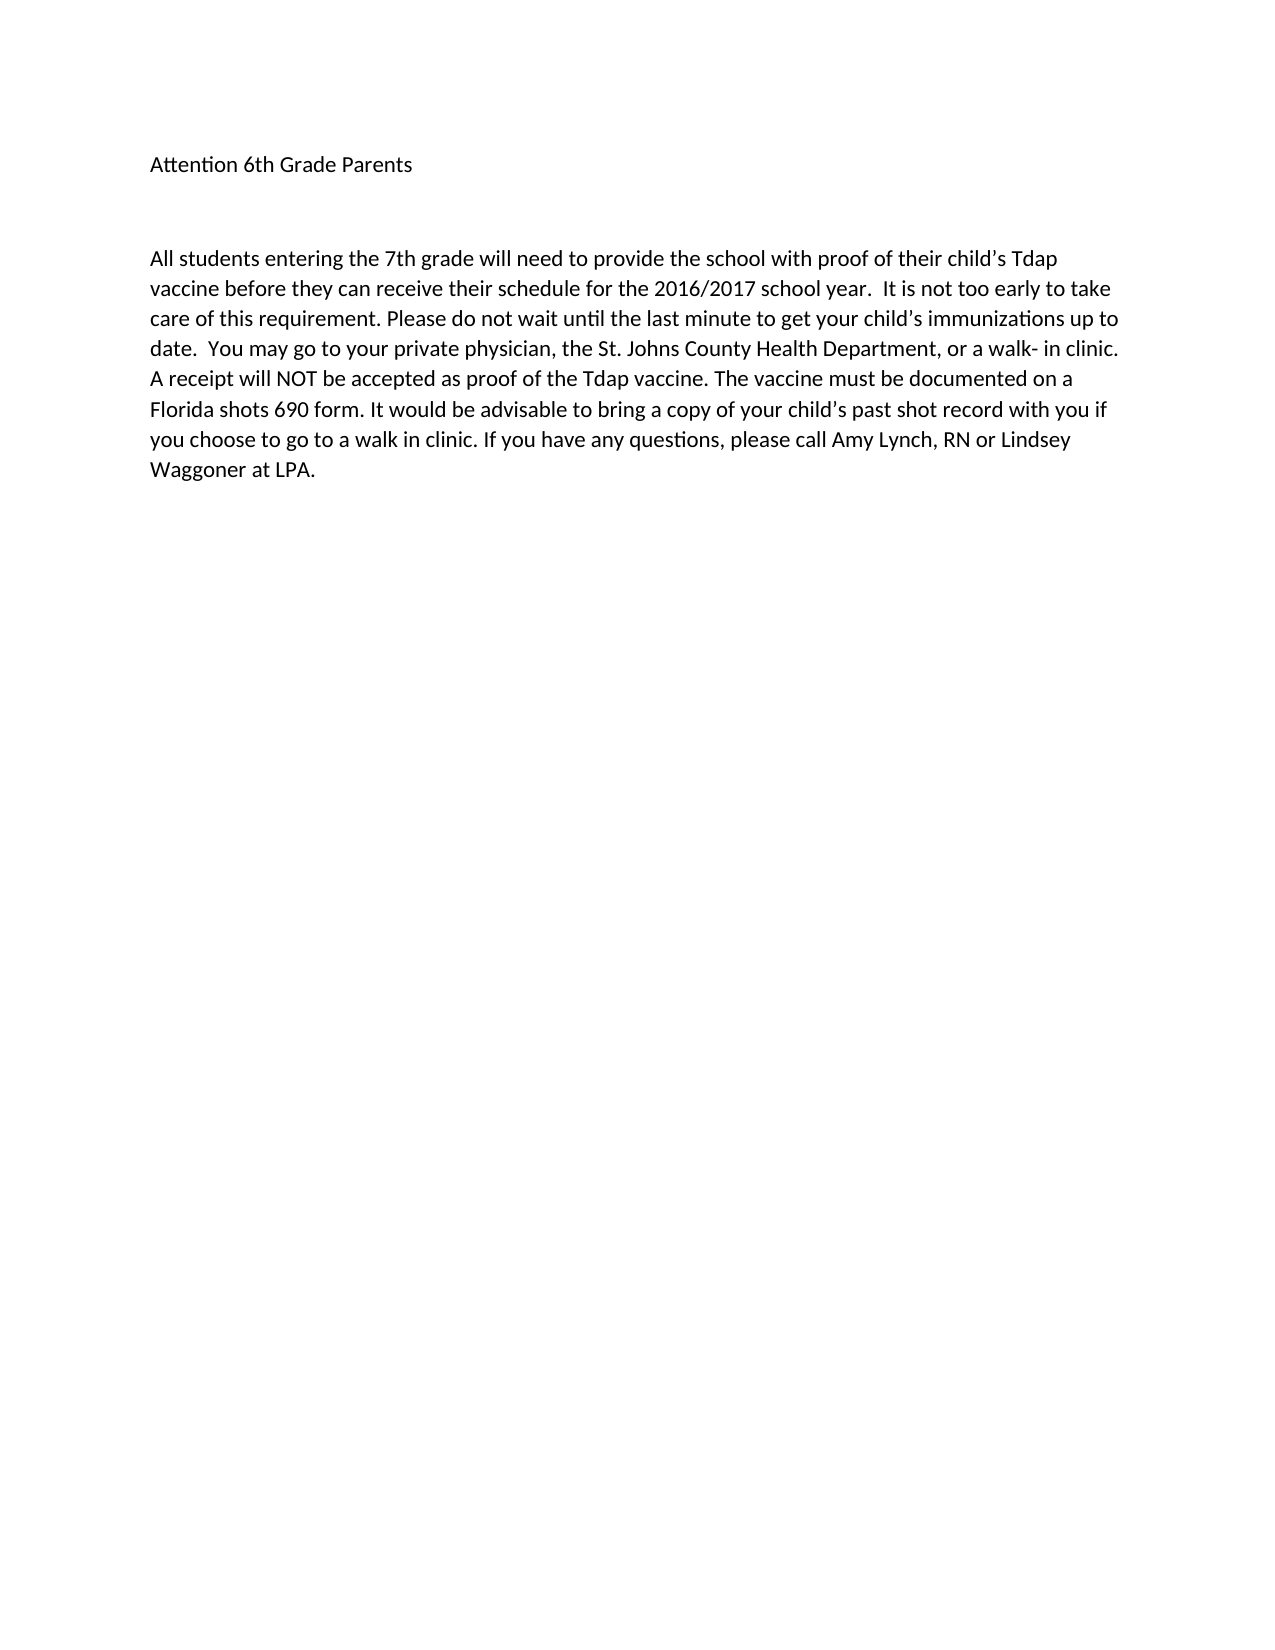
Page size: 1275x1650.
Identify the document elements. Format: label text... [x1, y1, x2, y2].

text All students entering the 7th grade will need to provide the school with proof of their child’s Tdap vaccine before they can receive their schedule for the 2016/2017 school year. It is not too early to take care of this requirement. Please do not wait until the last minute to get your child’s immunizations up to date. You may go to your private physician, the St. Johns County Health Department, or a walk- in clinic. A receipt will NOT be accepted as proof of the Tdap vaccine. The vaccine must be documented on a Florida shots 690 form. It would be advisable to bring a copy of your child’s past shot record with you if you choose to go to a walk in clinic. If you have any questions, please call Amy Lynch, RN or Lindsey Waggoner at LPA. [150, 244, 1125, 483]
text Attention 6th Grade Parents [150, 150, 1125, 178]
